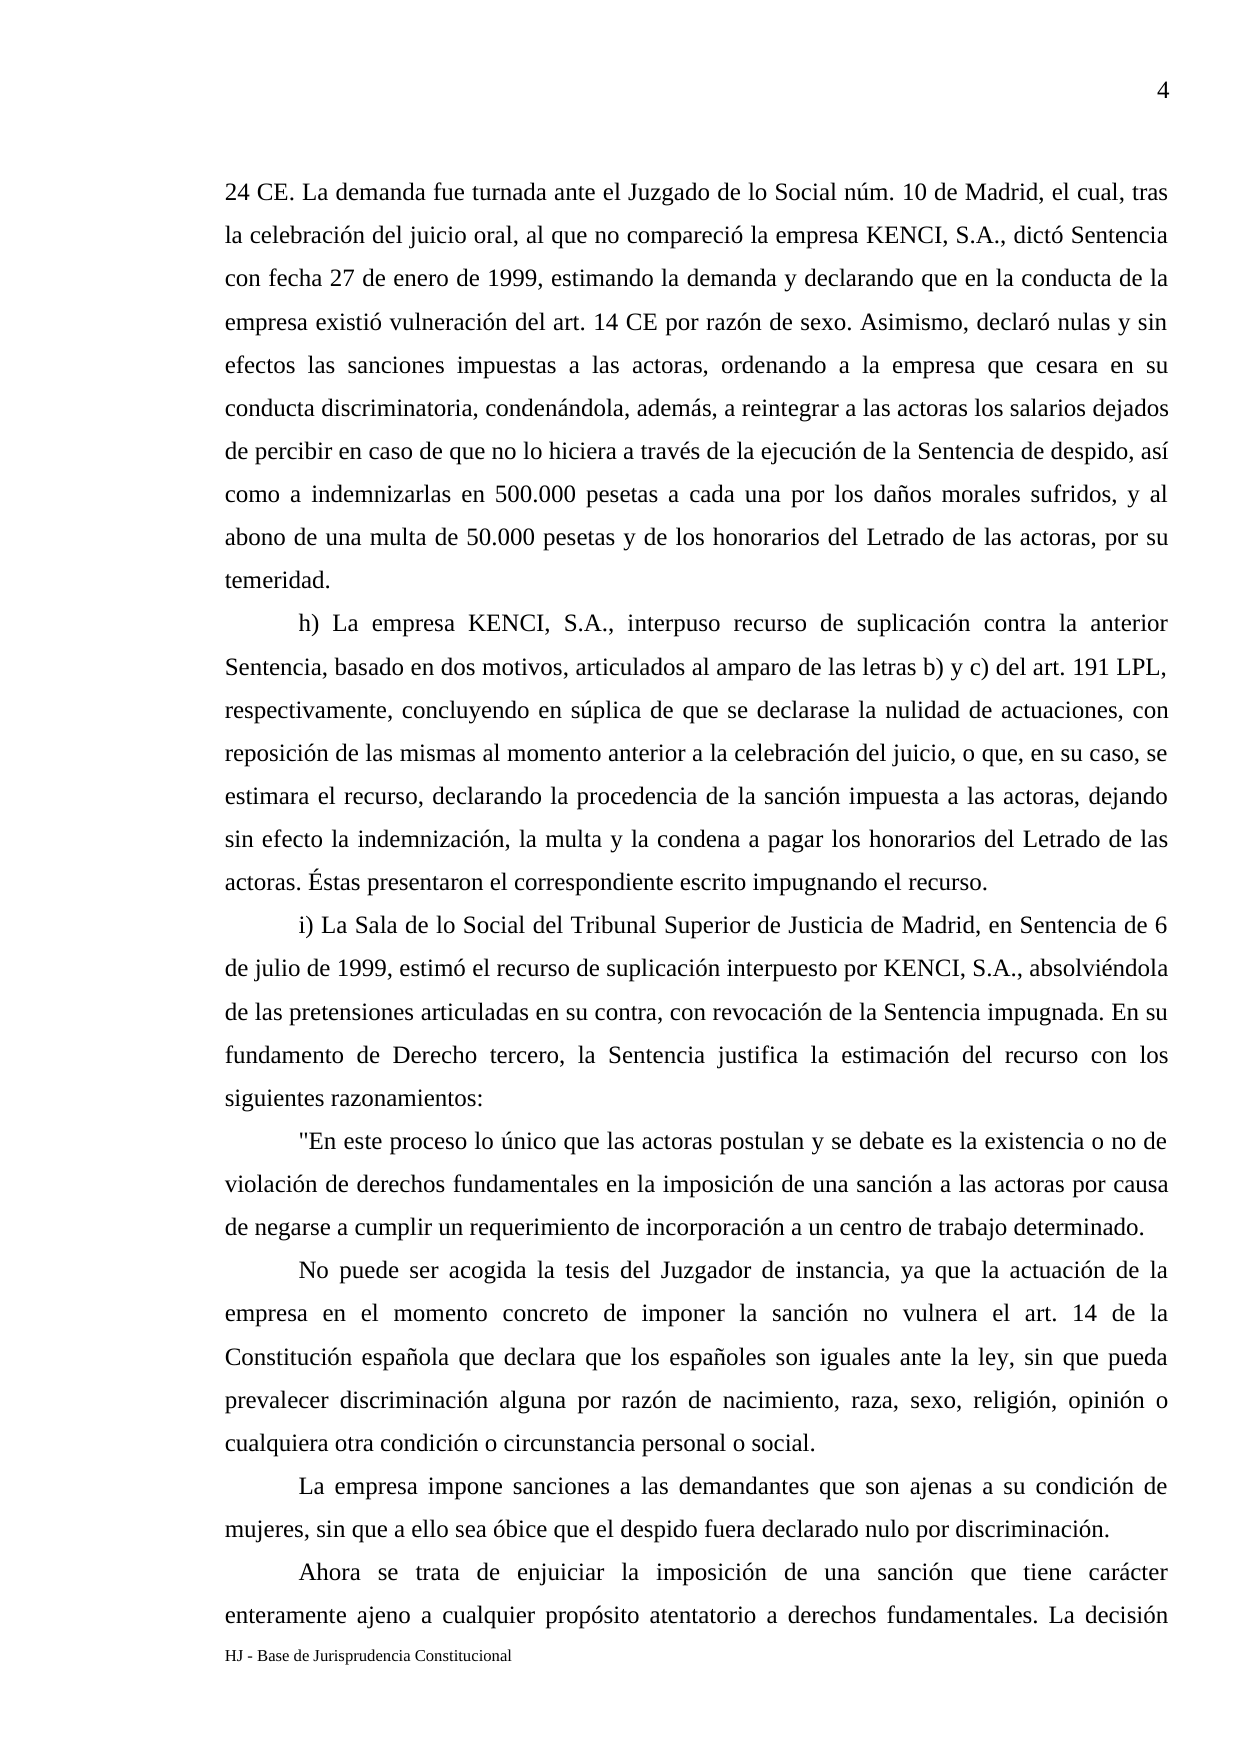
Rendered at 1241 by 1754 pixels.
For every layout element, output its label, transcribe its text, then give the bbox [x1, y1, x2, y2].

text i) La Sala de lo Social del Tribunal Superior de Justicia de Madrid, en Sentencia de 6 de julio de 1999, estimó el recurso de suplicación interpuesto por KENCI, S.A., absolviéndola de las pretensiones articuladas en su contra, con revocación de la Sentencia impugnada. En su fundamento de Derecho tercero, la Sentencia justifica la estimación del recurso con los siguientes razonamientos: [224, 910, 1169, 1112]
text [224, 177, 1169, 594]
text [224, 1557, 1169, 1629]
text No puede ser acogida la tesis del Juzgador de instancia, ya que la actuación de la empresa en el momento concreto de imponer la sanción no vulnera el art. 14 de la Constitución española que declara que los españoles son iguales ante la ley, sin que pueda prevalecer discriminación alguna por razón de nacimiento, raza, sexo, religión, opinión o cualquiera otra condición o circunstancia personal o social. [224, 1255, 1169, 1457]
text La empresa impone sanciones a las demandantes que son ajenas a su condición de mujeres, sin que a ello sea óbice que el despido fuera declarado nulo por discriminación. [224, 1471, 1169, 1543]
text "En este proceso lo único que las actoras postulan y se debate es la existencia o no de violación de derechos fundamentales en la imposición de una sanción a las actoras por causa de negarse a cumplir un requerimiento de incorporación a un centro de trabajo determinado. [224, 1126, 1169, 1241]
text h) La empresa KENCI, S.A., interpuso recurso de suplicación contra la anterior Sentencia, basado en dos motivos, articulados al amparo de las letras b) y c) del art. 191 LPL, respectivamente, concluyendo en súplica de que se declarase la nulidad de actuaciones, con reposición de las mismas al momento anterior a la celebración del juicio, o que, en su caso, se estimara el recurso, declarando la procedencia de la sanción impuesta a las actoras, dejando sin efecto la indemnización, la multa y la condena a pagar los honorarios del Letrado de las actoras. Éstas presentaron el correspondiente escrito impugnando el recurso. [224, 608, 1169, 896]
